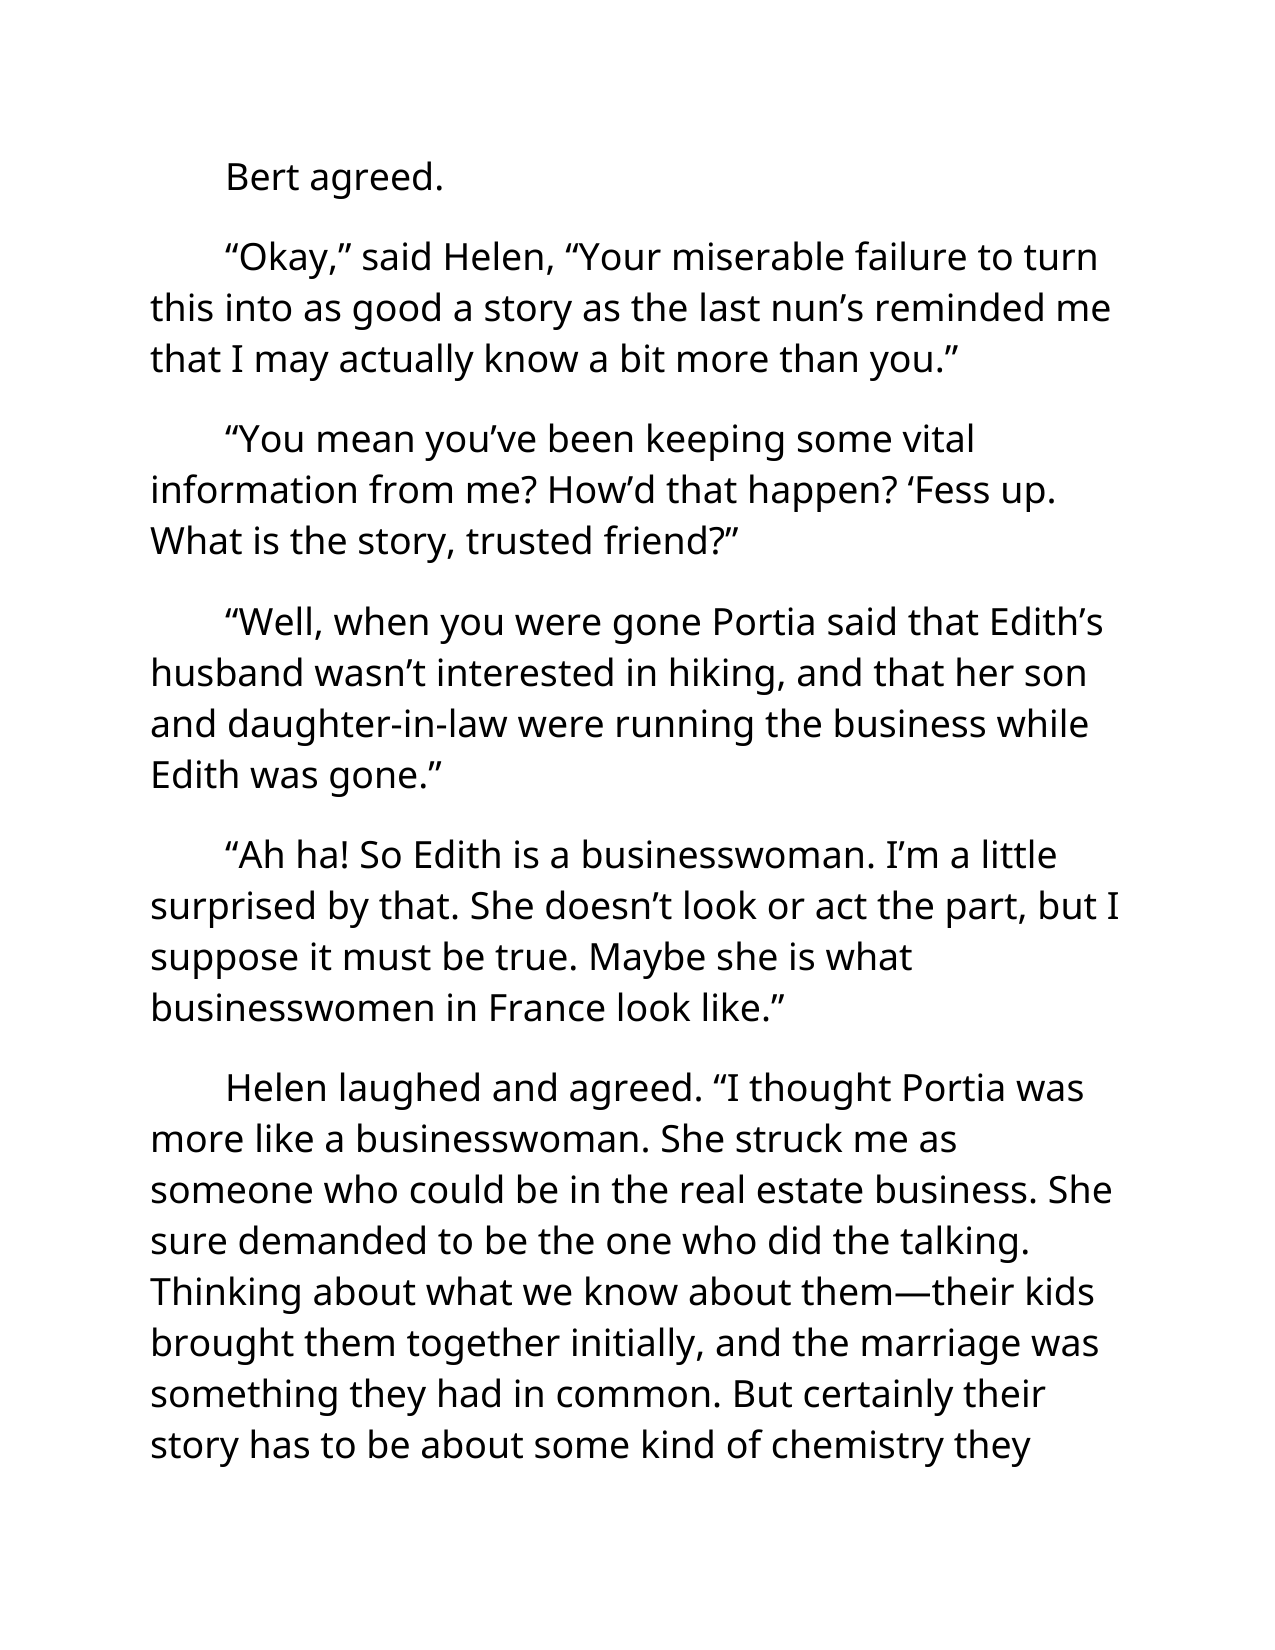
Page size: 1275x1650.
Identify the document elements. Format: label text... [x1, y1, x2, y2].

text “Well, when you were gone Portia said that Edith’s husband wasn’t interested in hiking, and that her son and daughter-in-law were running the business while Edith was gone.” [150, 595, 1125, 799]
text “Okay,” said Helen, “Your miserable failure to turn this into as good a story as the last nun’s reminded me that I may actually know a bit more than you.” [150, 230, 1125, 383]
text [150, 1061, 1125, 1470]
text Bert agreed. [150, 150, 1125, 201]
text “You mean you’ve been keeping some vital information from me? How’d that happen? ‘Fess up. What is the story, trusted friend?” [150, 412, 1125, 566]
text “Ah ha! So Edith is a businesswoman. I’m a little surprised by that. She doesn’t look or act the part, but I suppose it must be true. Maybe she is what businesswomen in France look like.” [150, 828, 1125, 1032]
